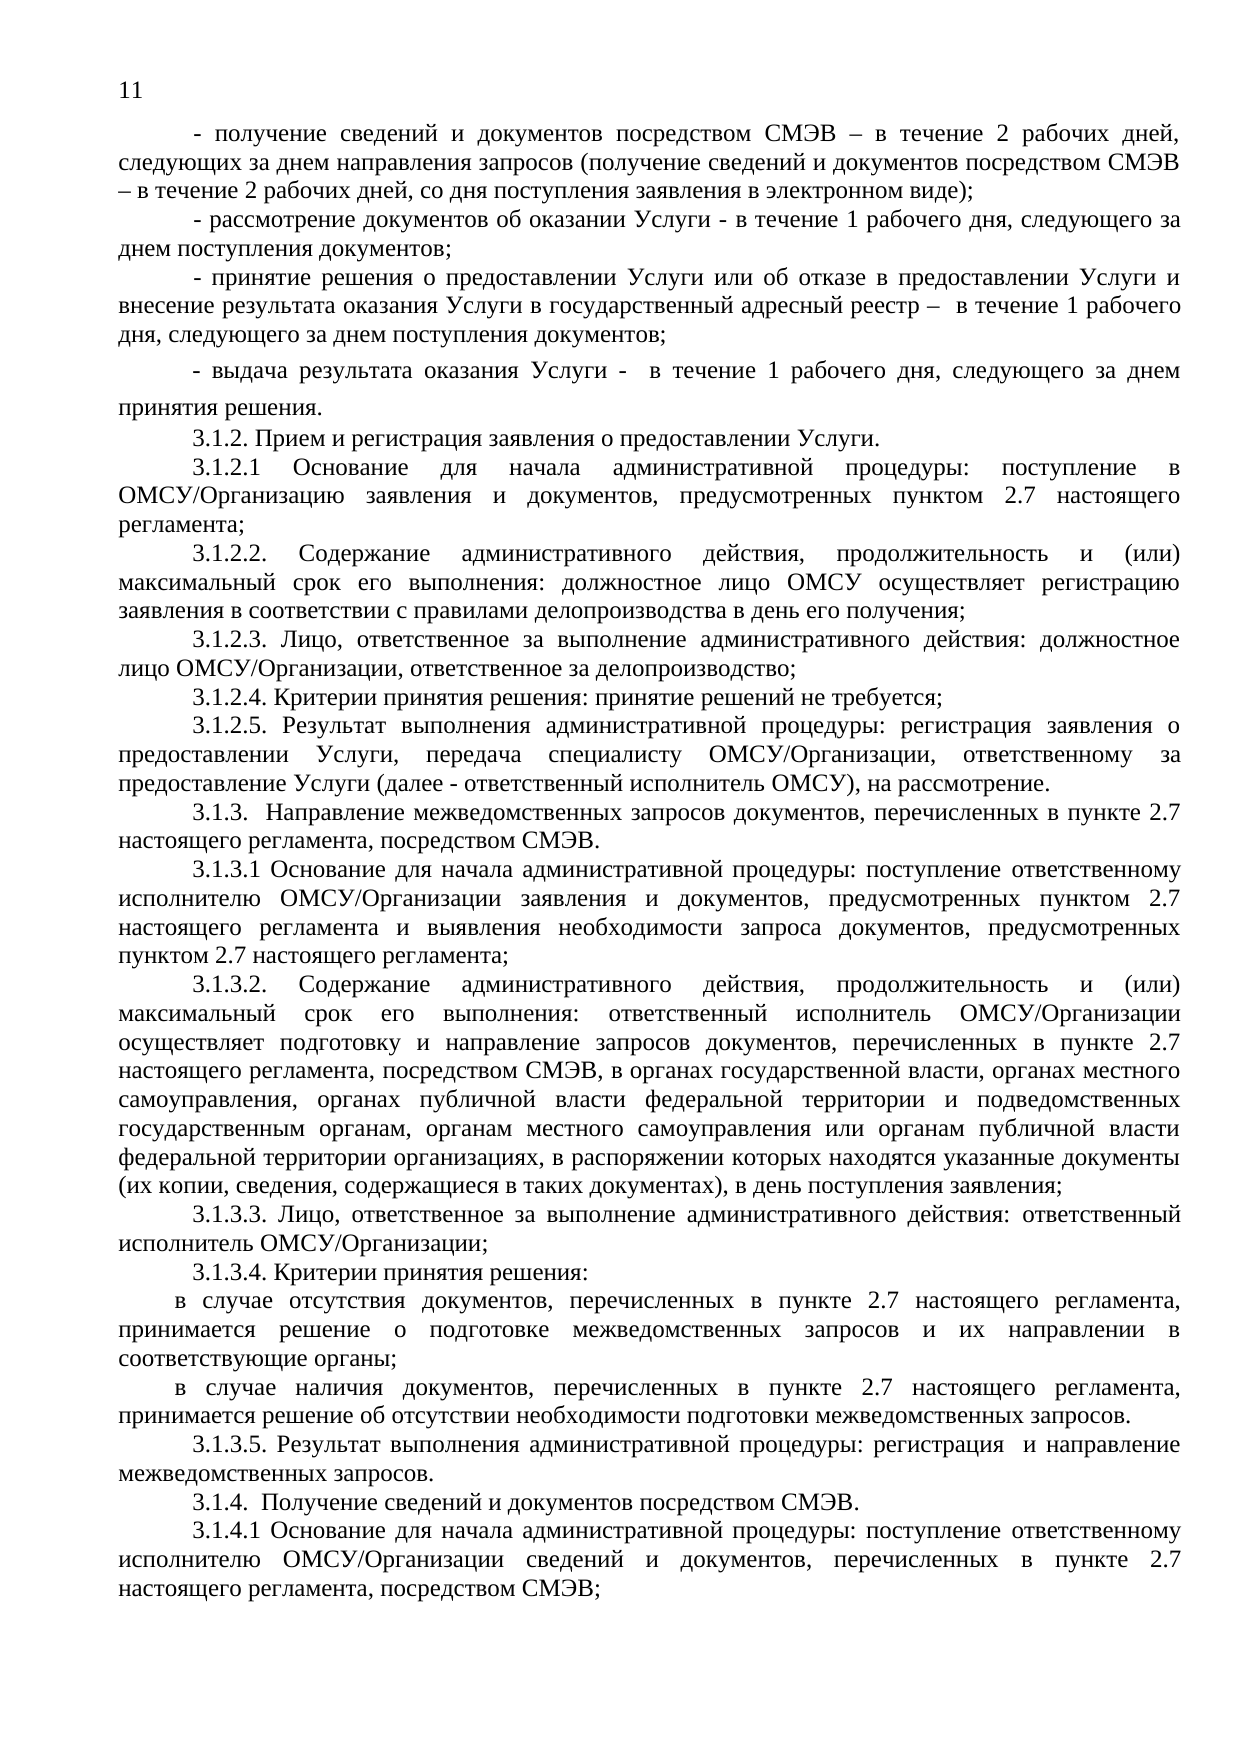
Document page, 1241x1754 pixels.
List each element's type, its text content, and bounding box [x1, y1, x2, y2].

text в случае наличия документов, перечисленных в пункте 2.7 настоящего регламента, принимается решение об отсутствии необходимости подготовки межведомственных запросов. [118, 1372, 1181, 1429]
text - принятие решения о предоставлении Услуги или об отказе в предоставлении Услуги и внесение результата оказания Услуги в государственный адресный реестр – в течение 1 рабочего дня, следующего за днем поступления документов; [118, 262, 1181, 348]
text 3.1.2.3. Лицо, ответственное за выполнение административного действия: должностное лицо ОМСУ/Организации, ответственное за делопроизводство; [118, 624, 1181, 682]
text 3.1.3.2. Содержание административного действия, продолжительность и (или) максимальный срок его выполнения: ответственный исполнитель ОМСУ/Организации осуществляет подготовку и направление запросов документов, перечисленных в пункте 2.7 настоящего регламента, посредством СМЭВ, в органах государственной власти, органах местного самоуправления, органах публичной власти федеральной территории и подведомственных государственным органам, органам местного самоуправления или органам публичной власти федеральной территории организациях, в распоряжении которых находятся указанные документы (их копии, сведения, содержащиеся в таких документах), в день поступления заявления; [118, 969, 1181, 1199]
text - получение сведений и документов посредством СМЭВ – в течение 2 рабочих дней, следующих за днем направления запросов (получение сведений и документов посредством СМЭВ – в течение 2 рабочих дней, со дня поступления заявления в электронном виде); [118, 118, 1181, 204]
text - рассмотрение документов об оказании Услуги - в течение 1 рабочего дня, следующего за днем поступления документов; [118, 204, 1181, 262]
text 3.1.3.3. Лицо, ответственное за выполнение административного действия: ответственный исполнитель ОМСУ/Организации; [118, 1199, 1181, 1257]
text 3.1.4.1 Основание для начала административной процедуры: поступление ответственному исполнителю ОМСУ/Организации сведений и документов, перечисленных в пункте 2.7 настоящего регламента, посредством СМЭВ; [118, 1516, 1181, 1602]
text 3.1.2.2. Содержание административного действия, продолжительность и (или) максимальный срок его выполнения: должностное лицо ОМСУ осуществляет регистрацию заявления в соответствии с правилами делопроизводства в день его получения; [118, 538, 1181, 624]
text 3.1.4. Получение сведений и документов посредством СМЭВ. [118, 1487, 1181, 1516]
text 3.1.3. Направление межведомственных запросов документов, перечисленных в пункте 2.7 настоящего регламента, посредством СМЭВ. [118, 797, 1181, 854]
text 3.1.3.4. Критерии принятия решения: [118, 1257, 1181, 1286]
text 3.1.2.1 Основание для начала административной процедуры: поступление в ОМСУ/Организацию заявления и документов, предусмотренных пунктом 2.7 настоящего регламента; [118, 452, 1181, 538]
text 3.1.3.1 Основание для начала административной процедуры: поступление ответственному исполнителю ОМСУ/Организации заявления и документов, предусмотренных пунктом 2.7 настоящего регламента и выявления необходимости запроса документов, предусмотренных пунктом 2.7 настоящего регламента; [118, 854, 1181, 969]
text 3.1.2.5. Результат выполнения административной процедуры: регистрация заявления о предоставлении Услуги, передача специалисту ОМСУ/Организации, ответственному за предоставление Услуги (далее - ответственный исполнитель ОМСУ), на рассмотрение. [118, 711, 1181, 797]
text 3.1.2. Прием и регистрация заявления о предоставлении Услуги. [118, 423, 1181, 452]
text в случае отсутствия документов, перечисленных в пункте 2.7 настоящего регламента, принимается решение о подготовке межведомственных запросов и их направлении в соответствующие органы; [118, 1286, 1181, 1372]
text - выдача результата оказания Услуги - в течение 1 рабочего дня, следующего за днем принятия решения. [118, 348, 1181, 423]
text 3.1.2.4. Критерии принятия решения: принятие решений не требуется; [118, 682, 1181, 711]
text 3.1.3.5. Результат выполнения административной процедуры: регистрация и направление межведомственных запросов. [118, 1429, 1181, 1487]
